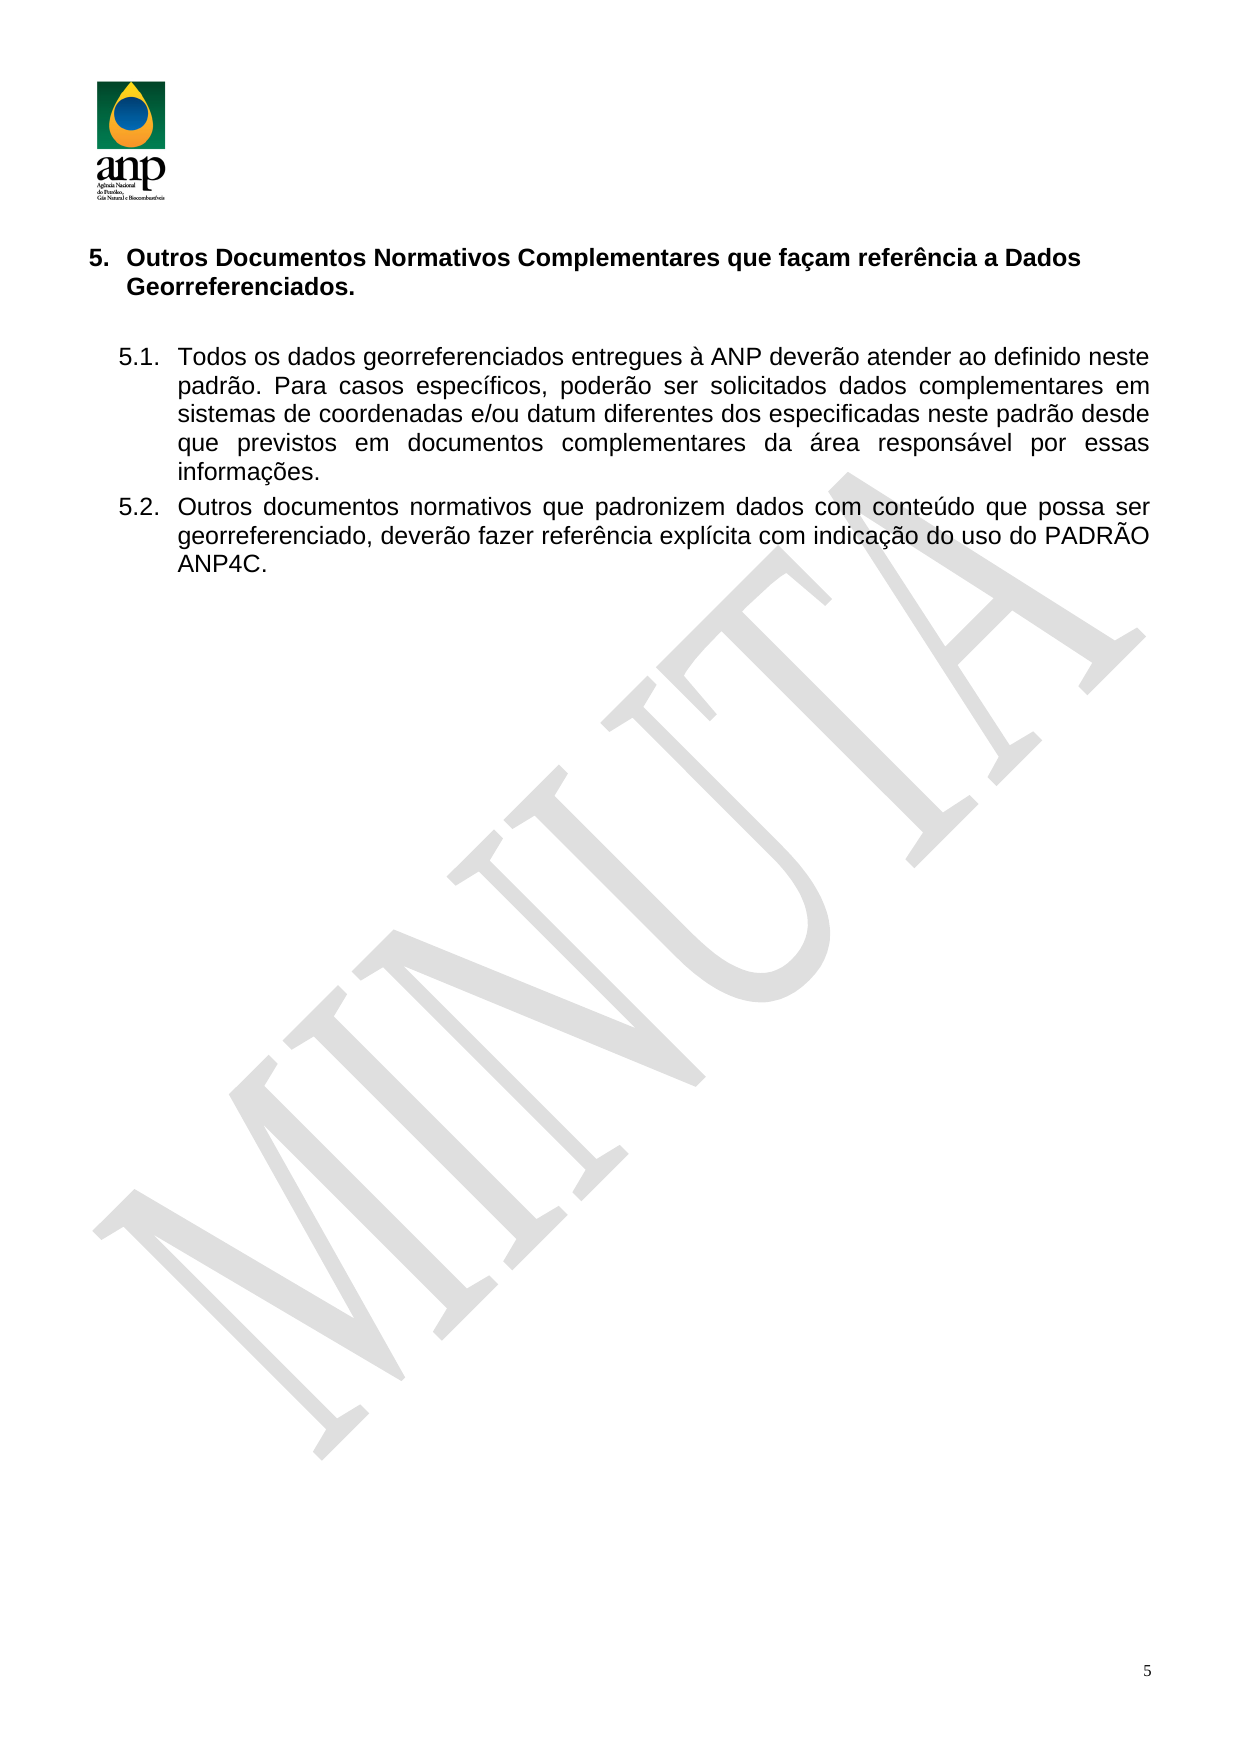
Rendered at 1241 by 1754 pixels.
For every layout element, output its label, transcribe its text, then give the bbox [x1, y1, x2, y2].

list Outros documentos normativos que padronizem dados com conteúdo que possa ser georreferenciado, deverão fazer referência explícita com indicação do uso do PADRÃO ANP4C. [118, 492, 1152, 578]
list Todos os dados georreferenciados entregues à ANP deverão atender ao definido neste padrão. Para casos específicos, poderão ser solicitados dados complementares em sistemas de coordenadas e/ou datum diferentes dos especificadas neste padrão desde que previstos em documentos complementares da área responsável por essas informações. [118, 342, 1152, 486]
picture [88, 73, 173, 209]
list Outros Documentos Normativos Complementares que façam referência a Dados Georreferenciados. [89, 243, 1152, 301]
